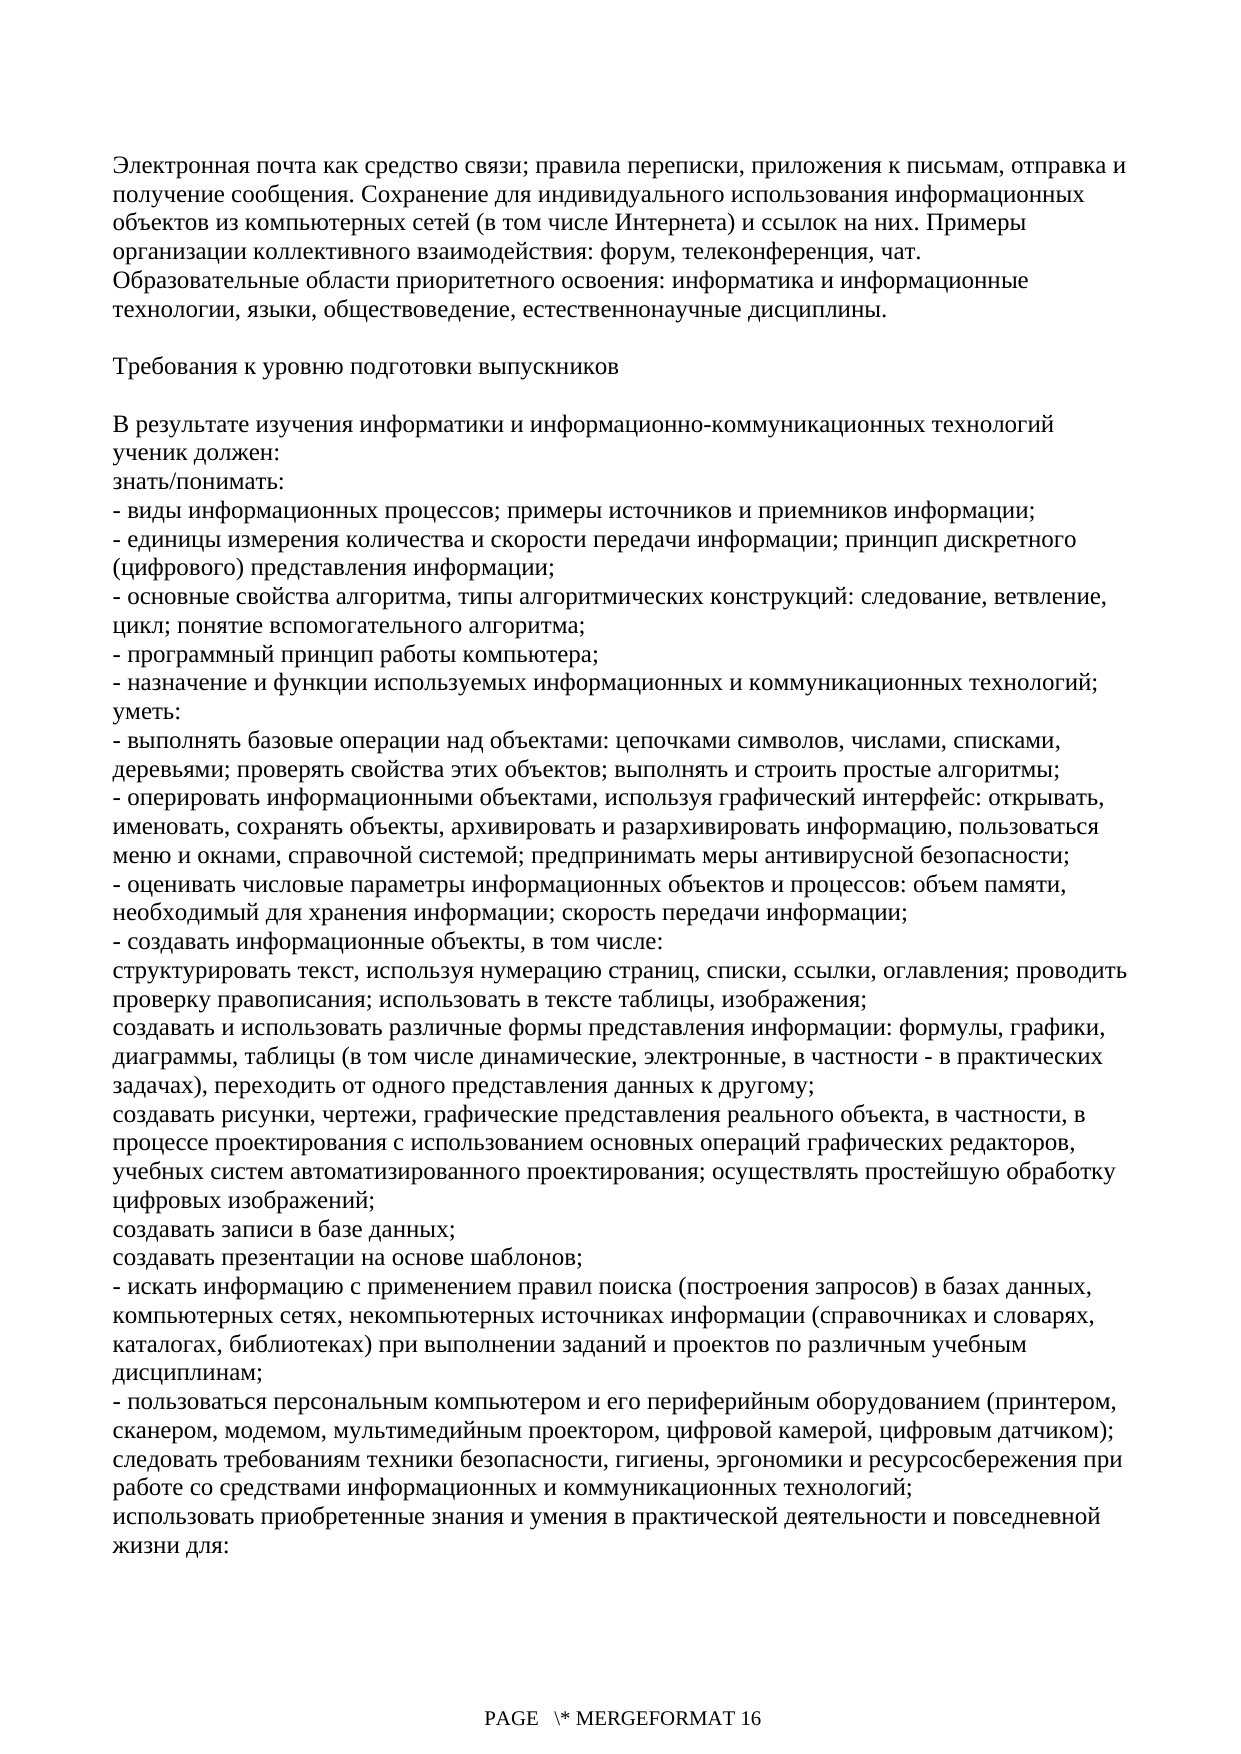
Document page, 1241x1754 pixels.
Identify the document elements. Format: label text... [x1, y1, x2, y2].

text - основные свойства алгоритма, типы алгоритмических конструкций: следование, ветвление, цикл; понятие вспомогательного алгоритма; [112, 581, 1128, 639]
text - программный принцип работы компьютера; [112, 639, 1128, 667]
text - виды информационных процессов; примеры источников и приемников информации; [112, 495, 1128, 524]
text - оперировать информационными объектами, используя графический интерфейс: открывать, именовать, сохранять объекты, архивировать и разархивировать информацию, пользоваться меню и окнами, справочной системой; предпринимать меры антивирусной безопасности; [112, 782, 1128, 869]
text - создавать информационные объекты, в том числе: [112, 926, 1128, 955]
text Электронная почта как средство связи; правила переписки, приложения к письмам, отправка и получение сообщения. Сохранение для индивидуального использования информационных объектов из компьютерных сетей (в том числе Интернета) и ссылок на них. Примеры организации коллективного взаимодействия: форум, телеконференция, чат. [112, 150, 1128, 265]
text создавать записи в базе данных; [112, 1214, 1128, 1242]
text - пользоваться персональным компьютером и его периферийным оборудованием (принтером, сканером, модемом, мультимедийным проектором, цифровой камерой, цифровым датчиком); следовать требованиям техники безопасности, гигиены, эргономики и ресурсосбережения при работе со средствами информационных и коммуникационных технологий; [112, 1386, 1128, 1501]
text - единицы измерения количества и скорости передачи информации; принцип дискретного (цифрового) представления информации; [112, 524, 1128, 581]
text уметь: [112, 696, 1128, 725]
text - выполнять базовые операции над объектами: цепочками символов, числами, списками, деревьями; проверять свойства этих объектов; выполнять и строить простые алгоритмы; [112, 725, 1128, 782]
text создавать и использовать различные формы представления информации: формулы, графики, диаграммы, таблицы (в том числе динамические, электронные, в частности - в практических задачах), переходить от одного представления данных к другому; [112, 1012, 1128, 1099]
text знать/понимать: [112, 466, 1128, 495]
text использовать приобретенные знания и умения в практической деятельности и повседневной жизни для: [112, 1501, 1128, 1559]
text - искать информацию с применением правил поиска (построения запросов) в базах данных, компьютерных сетях, некомпьютерных источниках информации (справочниках и словарях, каталогах, библиотеках) при выполнении заданий и проектов по различным учебным дисциплинам; [112, 1271, 1128, 1386]
text структурировать текст, используя нумерацию страниц, списки, ссылки, оглавления; проводить проверку правописания; использовать в тексте таблицы, изображения; [112, 955, 1128, 1012]
text Требования к уровню подготовки выпускников [112, 351, 1128, 380]
text В результате изучения информатики и информационно-коммуникационных технологий ученик должен: [112, 409, 1128, 466]
text - оценивать числовые параметры информационных объектов и процессов: объем памяти, необходимый для хранения информации; скорость передачи информации; [112, 869, 1128, 926]
text создавать презентации на основе шаблонов; [112, 1242, 1128, 1271]
text - назначение и функции используемых информационных и коммуникационных технологий; [112, 667, 1128, 696]
text Образовательные области приоритетного освоения: информатика и информационные технологии, языки, обществоведение, естественнонаучные дисциплины. [112, 265, 1128, 322]
text создавать рисунки, чертежи, графические представления реального объекта, в частности, в процессе проектирования с использованием основных операций графических редакторов, учебных систем автоматизированного проектирования; осуществлять простейшую обработку цифровых изображений; [112, 1099, 1128, 1214]
